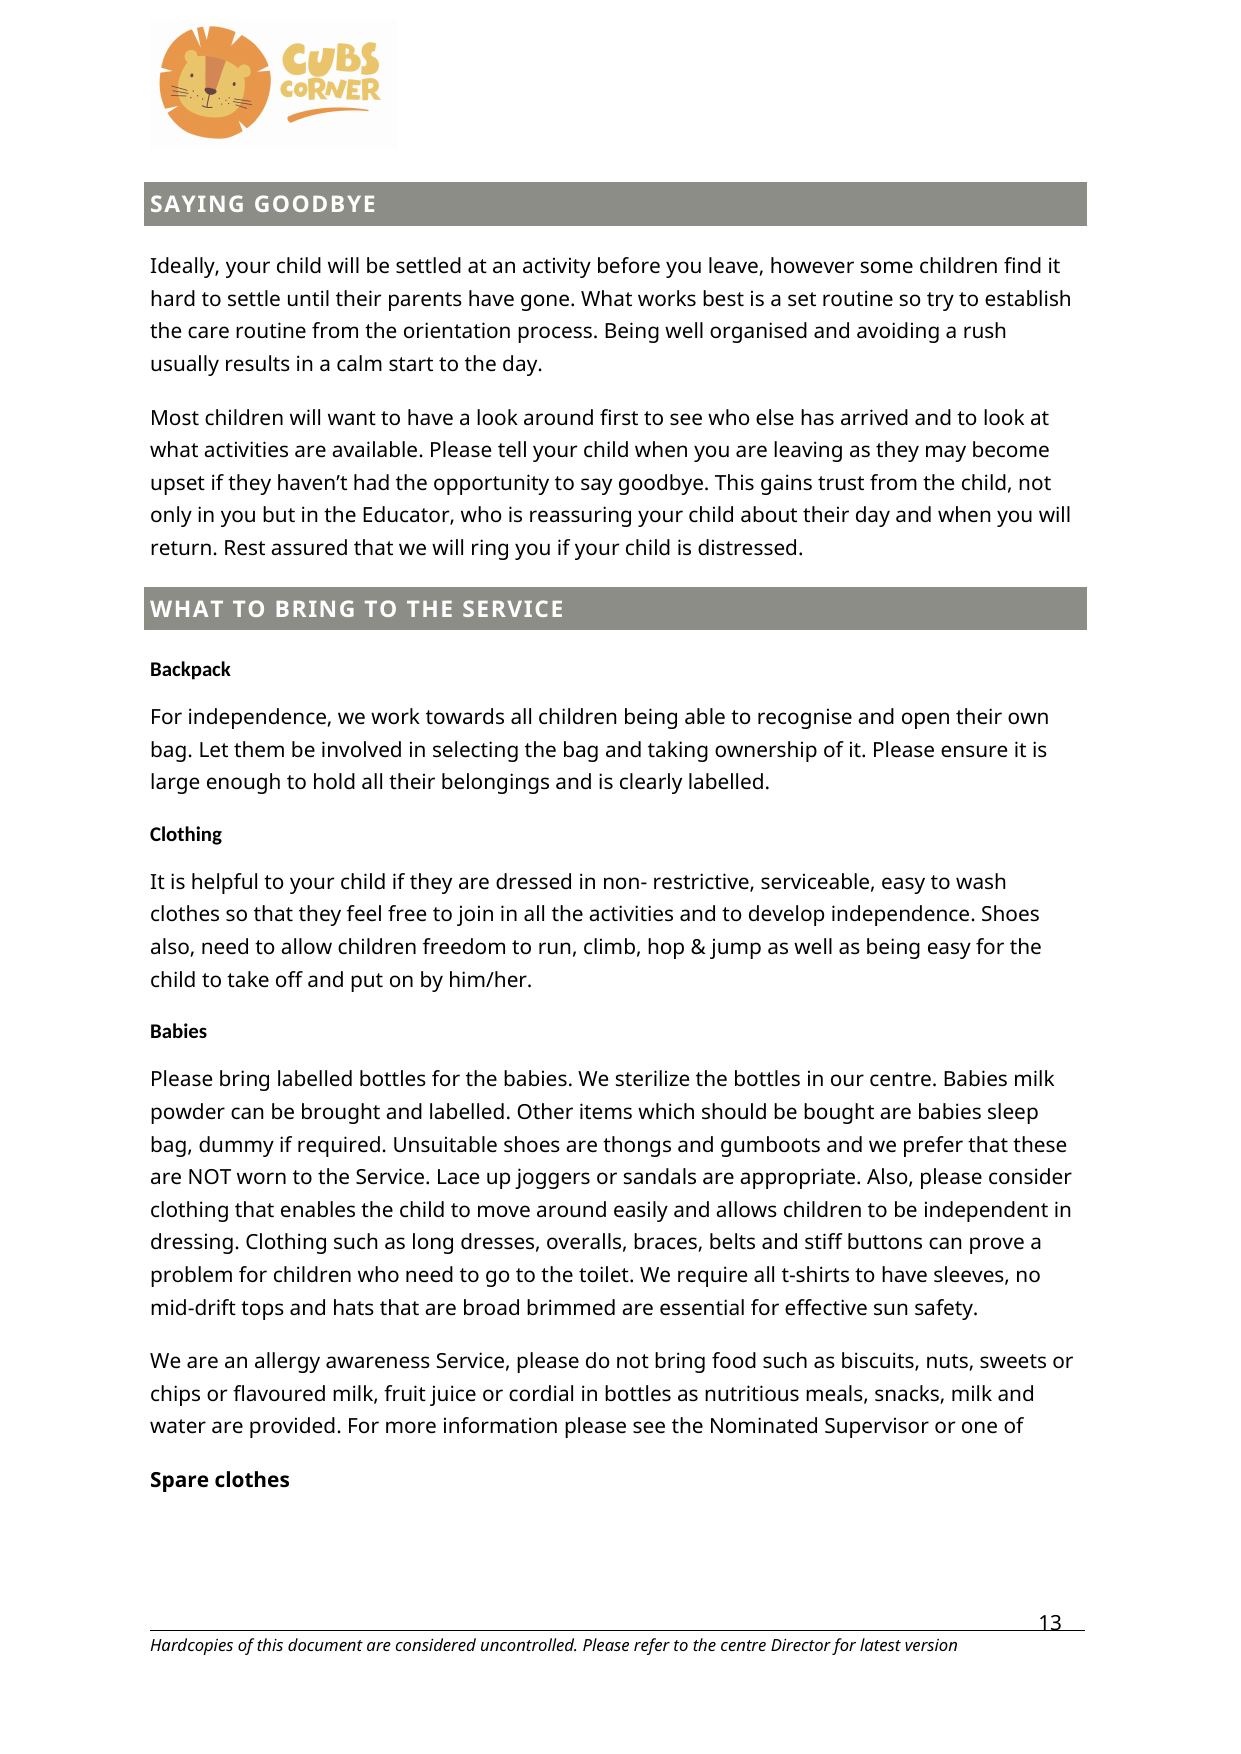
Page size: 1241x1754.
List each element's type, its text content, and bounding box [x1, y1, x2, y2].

text Spare clothes [150, 1465, 1080, 1493]
text Most children will want to have a look around first to see who else has arrived and to look at what activities are available. Please tell your child when you are leaving as they may become upset if they haven’t had the opportunity to say goodbye. This gains trust from the child, not only in you but in the Educator, who is reassuring your child about their day and when you will return. Rest assured that we will ring you if your child is distressed. [150, 403, 1080, 562]
text Babies [150, 1018, 1080, 1044]
text For independence, we work towards all children being able to recognise and open their own bag. Let them be involved in selecting the bag and taking ownership of it. Please ensure it is large enough to hold all their belongings and is clearly labelled. [150, 702, 1080, 796]
subtitle What to bring to the Service [150, 593, 1080, 624]
picture [150, 20, 398, 149]
text Ideally, your child will be settled at an activity before you leave, however some children find it hard to settle until their parents have gone. What works best is a set routine so try to establish the care routine from the orientation process. Being well organised and avoiding a rush usually results in a calm start to the day. [150, 251, 1080, 378]
text We are an allergy awareness Service, please do not bring food such as biscuits, nuts, sweets or chips or flavoured milk, fruit juice or cordial in bottles as nutritious meals, snacks, milk and water are provided. For more information please see the Nominated Supervisor or one of [150, 1346, 1080, 1440]
text Please bring labelled bottles for the babies. We sterilize the bottles in our centre. Babies milk powder can be brought and labelled. Other items which should be bought are babies sleep bag, dummy if required. Unsuitable shoes are thongs and gumboots and we prefer that these are NOT worn to the Service. Lace up joggers or sandals are appropriate. Also, please consider clothing that enables the child to move around easily and allows children to be independent in dressing. Clothing such as long dresses, overalls, braces, belts and stiff buttons can prove a problem for children who need to go to the toilet. We require all t-shirts to have sleeves, no mid-drift tops and hats that are broad brimmed are essential for effective sun safety. [150, 1064, 1080, 1321]
subtitle Saying goodbye [150, 189, 1080, 220]
text Clothing [150, 821, 1080, 846]
text It is helpful to your child if they are dressed in non- restrictive, serviceable, easy to wash clothes so that they feel free to join in all the activities and to develop independence. Shoes also, need to allow children freedom to run, climb, hop & jump as well as being easy for the child to take off and put on by him/her. [150, 867, 1080, 993]
text Backpack [150, 656, 1080, 681]
